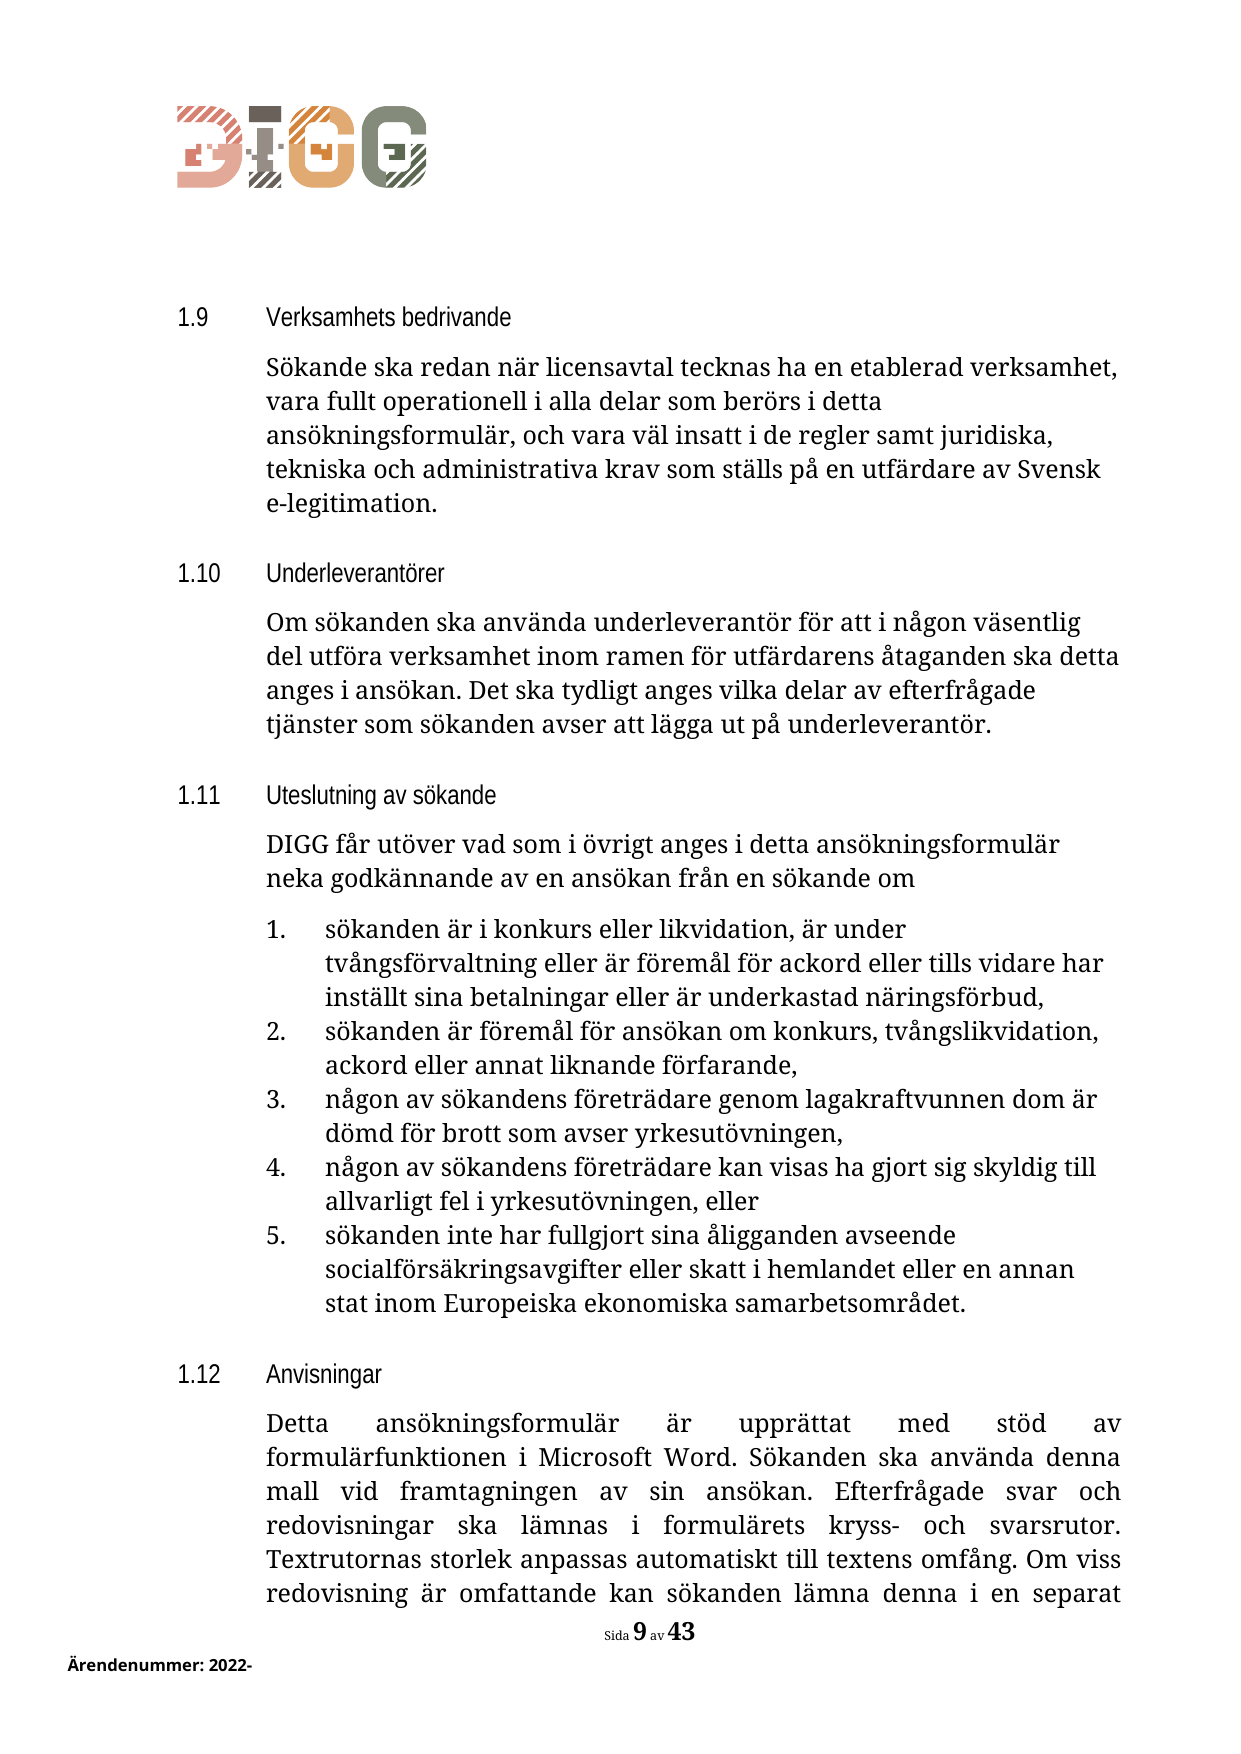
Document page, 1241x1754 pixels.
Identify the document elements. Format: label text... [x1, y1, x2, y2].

text Om sökanden ska använda underleverantör för att i någon väsentlig del utföra verksamhet inom ramen för utfärdarens åtaganden ska detta anges i ansökan. Det ska tydligt anges vilka delar av efterfrågade tjänster som sökanden avser att lägga ut på underleverantör. [266, 605, 1122, 741]
text DIGG får utöver vad som i övrigt anges i detta ansökningsformulär neka godkännande av en ansökan från en sökande om [266, 827, 1122, 895]
subtitle 1.10 Underleverantörer [177, 557, 1122, 588]
list sökanden är i konkurs eller likvidation, är under tvångsförvaltning eller är föremål för ackord eller tills vidare har inställt sina betalningar eller är underkastad näringsförbud, [266, 911, 1122, 1013]
picture [177, 106, 427, 188]
list någon av sökandens företrädare kan visas ha gjort sig skyldig till allvarligt fel i yrkesutövningen, eller [266, 1150, 1122, 1218]
list sökanden inte har fullgjort sina åligganden avseende socialförsäkringsavgifter eller skatt i hemlandet eller en annan stat inom Europeiska ekonomiska samarbetsområdet. [266, 1218, 1122, 1320]
subtitle 1.9 Verksamhets bedrivande [177, 301, 1122, 332]
list någon av sökandens företrädare genom lagakraftvunnen dom är dömd för brott som avser yrkesutövningen, [266, 1082, 1122, 1150]
subtitle 1.12 Anvisningar [177, 1358, 1122, 1389]
subtitle 1.11 Uteslutning av sökande [177, 779, 1122, 810]
list sökanden är föremål för ansökan om konkurs, tvångslikvidation, ackord eller annat liknande förfarande, [266, 1013, 1122, 1082]
text Sökande ska redan när licensavtal tecknas ha en etablerad verksamhet, vara fullt operationell i alla delar som berörs i detta ansökningsformulär, och vara väl insatt i de regler samt juridiska, tekniska och administrativa krav som ställs på en utfärdare av Svensk e-legitimation. [266, 349, 1122, 519]
